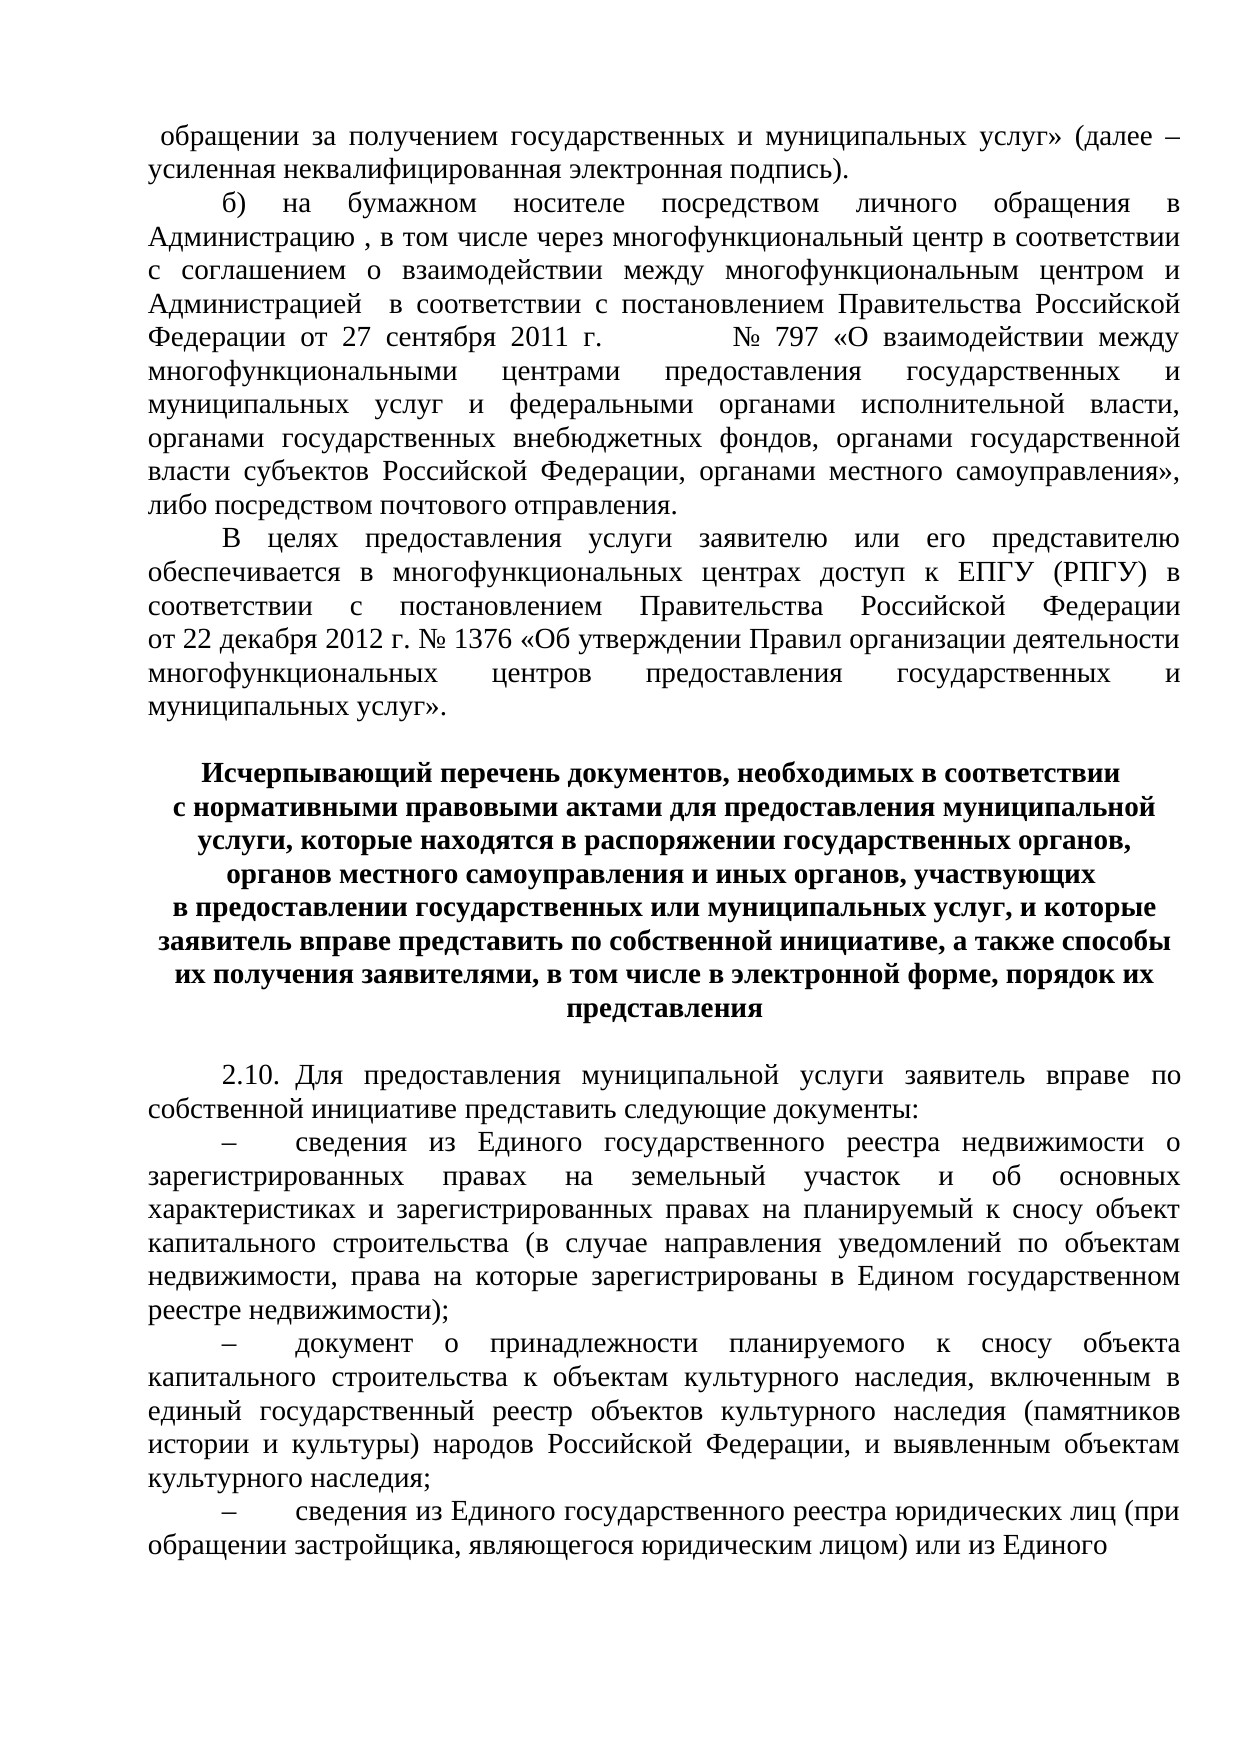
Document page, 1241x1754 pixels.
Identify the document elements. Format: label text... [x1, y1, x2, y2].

list обращении за получением государственных и муниципальных услуг» (далее – усиленная неквалифицированная электронная подпись). [148, 118, 1181, 185]
list сведения из Единого государственного реестра недвижимости о зарегистрированных правах на земельный участок и об основных характеристиках и зарегистрированных правах на планируемый к сносу объект капитального строительства (в случае направления уведомлений по объектам недвижимости, права на которые зарегистрированы в Едином государственном реестре недвижимости); [148, 1124, 1181, 1326]
list б) на бумажном носителе посредством личного обращения в Администрацию , в том числе через многофункциональный центр в соответствии с соглашением о взаимодействии между многофункциональным центром и Администрацией в соответствии с постановлением Правительства Российской Федерации от 27 сентября 2011 г. № 797 «О взаимодействии между многофункциональными центрами предоставления государственных и муниципальных услуг и федеральными органами исполнительной власти, органами государственных внебюджетных фондов, органами государственной власти субъектов Российской Федерации, органами местного самоуправления», либо посредством почтового отправления. [148, 185, 1181, 521]
list В целях предоставления услуги заявителю или его представителю обеспечивается в многофункциональных центрах доступ к ЕПГУ (РПГУ) в соответствии с постановлением Правительства Российской Федерации от 22 декабря 2012 г. № 1376 «Об утверждении Правил организации деятельности многофункциональных центров предоставления государственных и муниципальных услуг». [148, 521, 1181, 722]
list документ о принадлежности планируемого к сносу объекта капитального строительства к объектам культурного наследия, включенным в единый государственный реестр объектов культурного наследия (памятников истории и культуры) народов Российской Федерации, и выявленным объектам культурного наследия; [148, 1326, 1181, 1493]
list сведения из Единого государственного реестра юридических лиц (при обращении застройщика, являющегося юридическим лицом) или из Единого [148, 1493, 1181, 1560]
text Исчерпывающий перечень документов, необходимых в соответствии с нормативными правовыми актами для предоставления муниципальной услуги, которые находятся в распоряжении государственных органов, органов местного самоуправления и иных органов, участвующих в предоставлении государственных или муниципальных услуг, и которые заявитель вправе представить по собственной инициативе, а также способы их получения заявителями, в том числе в электронной форме, порядок их представления [148, 755, 1181, 1024]
list Для предоставления муниципальной услуги заявитель вправе по собственной инициативе представить следующие документы: [148, 1057, 1181, 1124]
